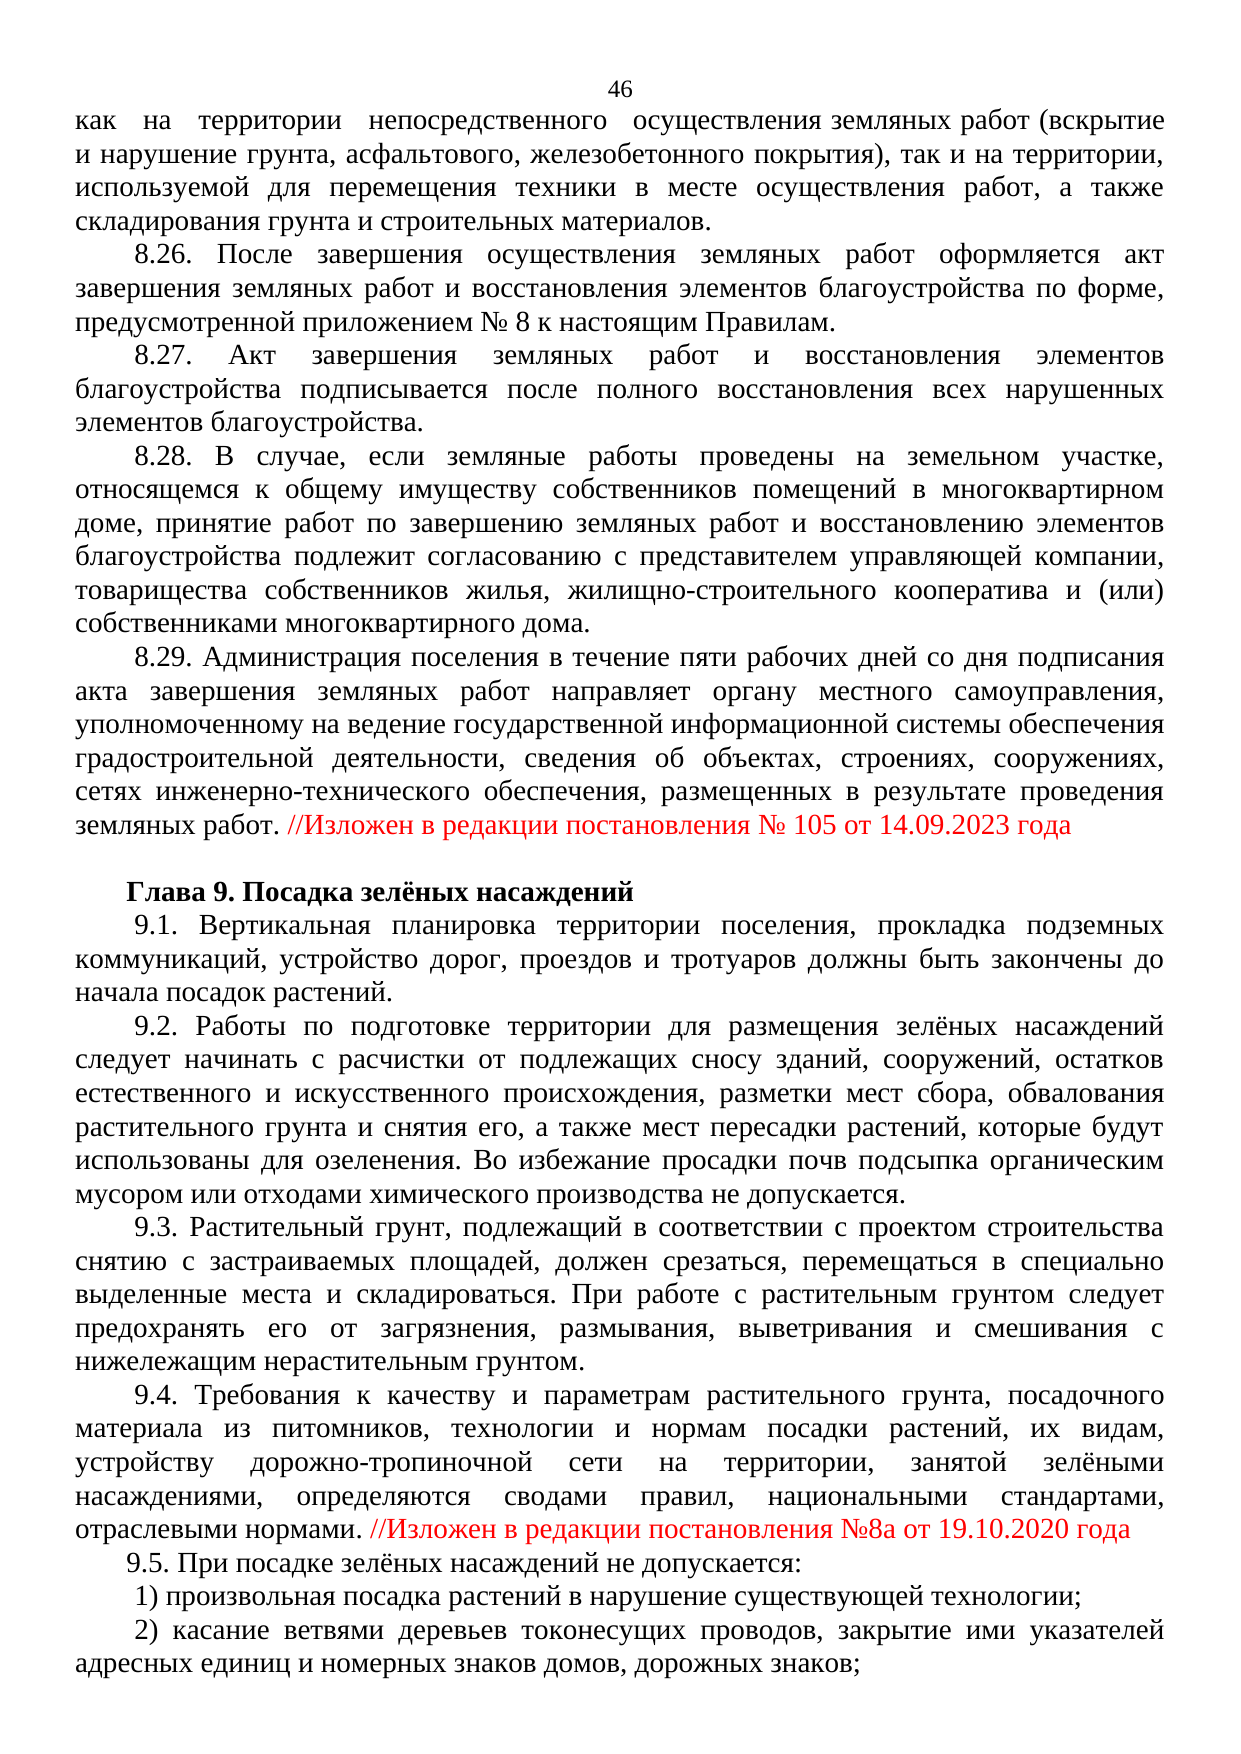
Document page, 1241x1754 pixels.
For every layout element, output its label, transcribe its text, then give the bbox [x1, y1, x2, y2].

text 8.26. После завершения осуществления земляных работ оформляется акт завершения земляных работ и восстановления элементов благоустройства по форме, предусмотренной приложением № 8 к настоящим Правилам. [75, 237, 1165, 337]
text 8.27. Акт завершения земляных работ и восстановления элементов благоустройства подписывается после полного восстановления всех нарушенных элементов благоустройства. [75, 337, 1165, 438]
text 9.2. Работы по подготовке территории для размещения зелёных насаждений следует начинать с расчистки от подлежащих сносу зданий, сооружений, остатков естественного и искусственного происхождения, разметки мест сбора, обвалования растительного грунта и снятия его, а также мест пересадки растений, которые будут использованы для озеленения. Во избежание просадки почв подсыпка органическим мусором или отходами химического производства не допускается. [75, 1008, 1165, 1209]
text 8.29. Администрация поселения в течение пяти рабочих дней со дня подписания акта завершения земляных работ направляет органу местного самоуправления, уполномоченному на ведение государственной информационной системы обеспечения градостроительной деятельности, сведения об объектах, строениях, сооружениях, сетях инженерно-технического обеспечения, размещенных в результате проведения земляных работ. //Изложен в редакции постановления № 105 от 14.09.2023 года [75, 639, 1165, 840]
text 9.5. При посадке зелёных насаждений не допускается: [75, 1545, 1165, 1578]
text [75, 102, 1165, 237]
text 9.3. Растительный грунт, подлежащий в соответствии с проектом строительства снятию с застраиваемых площадей, должен срезаться, перемещаться в специально выделенные места и складироваться. При работе с растительным грунтом следует предохранять его от загрязнения, размывания, выветривания и смешивания с нижележащим нерастительным грунтом. [75, 1209, 1165, 1377]
text 1) произвольная посадка растений в нарушение существующей технологии; [75, 1578, 1165, 1612]
text 2) касание ветвями деревьев токонесущих проводов, закрытие ими указателей адресных единиц и номерных знаков домов, дорожных знаков; [75, 1612, 1165, 1679]
text Глава 9. Посадка зелёных насаждений [75, 874, 1165, 907]
text 9.1. Вертикальная планировка территории поселения, прокладка подземных коммуникаций, устройство дорог, проездов и тротуаров должны быть закончены до начала посадок растений. [75, 907, 1165, 1008]
text 8.28. В случае, если земляные работы проведены на земельном участке, относящемся к общему имуществу собственников помещений в многоквартирном доме, принятие работ по завершению земляных работ и восстановлению элементов благоустройства подлежит согласованию с представителем управляющей компании, товарищества собственников жилья, жилищно-строительного кооператива и (или) собственниками многоквартирного дома. [75, 438, 1165, 639]
text 9.4. Требования к качеству и параметрам растительного грунта, посадочного материала из питомников, технологии и нормам посадки растений, их видам, устройству дорожно-тропиночной сети на территории, занятой зелёными насаждениями, определяются сводами правил, национальными стандартами, отраслевыми нормами. //Изложен в редакции постановления №8а от 19.10.2020 года [75, 1377, 1165, 1545]
